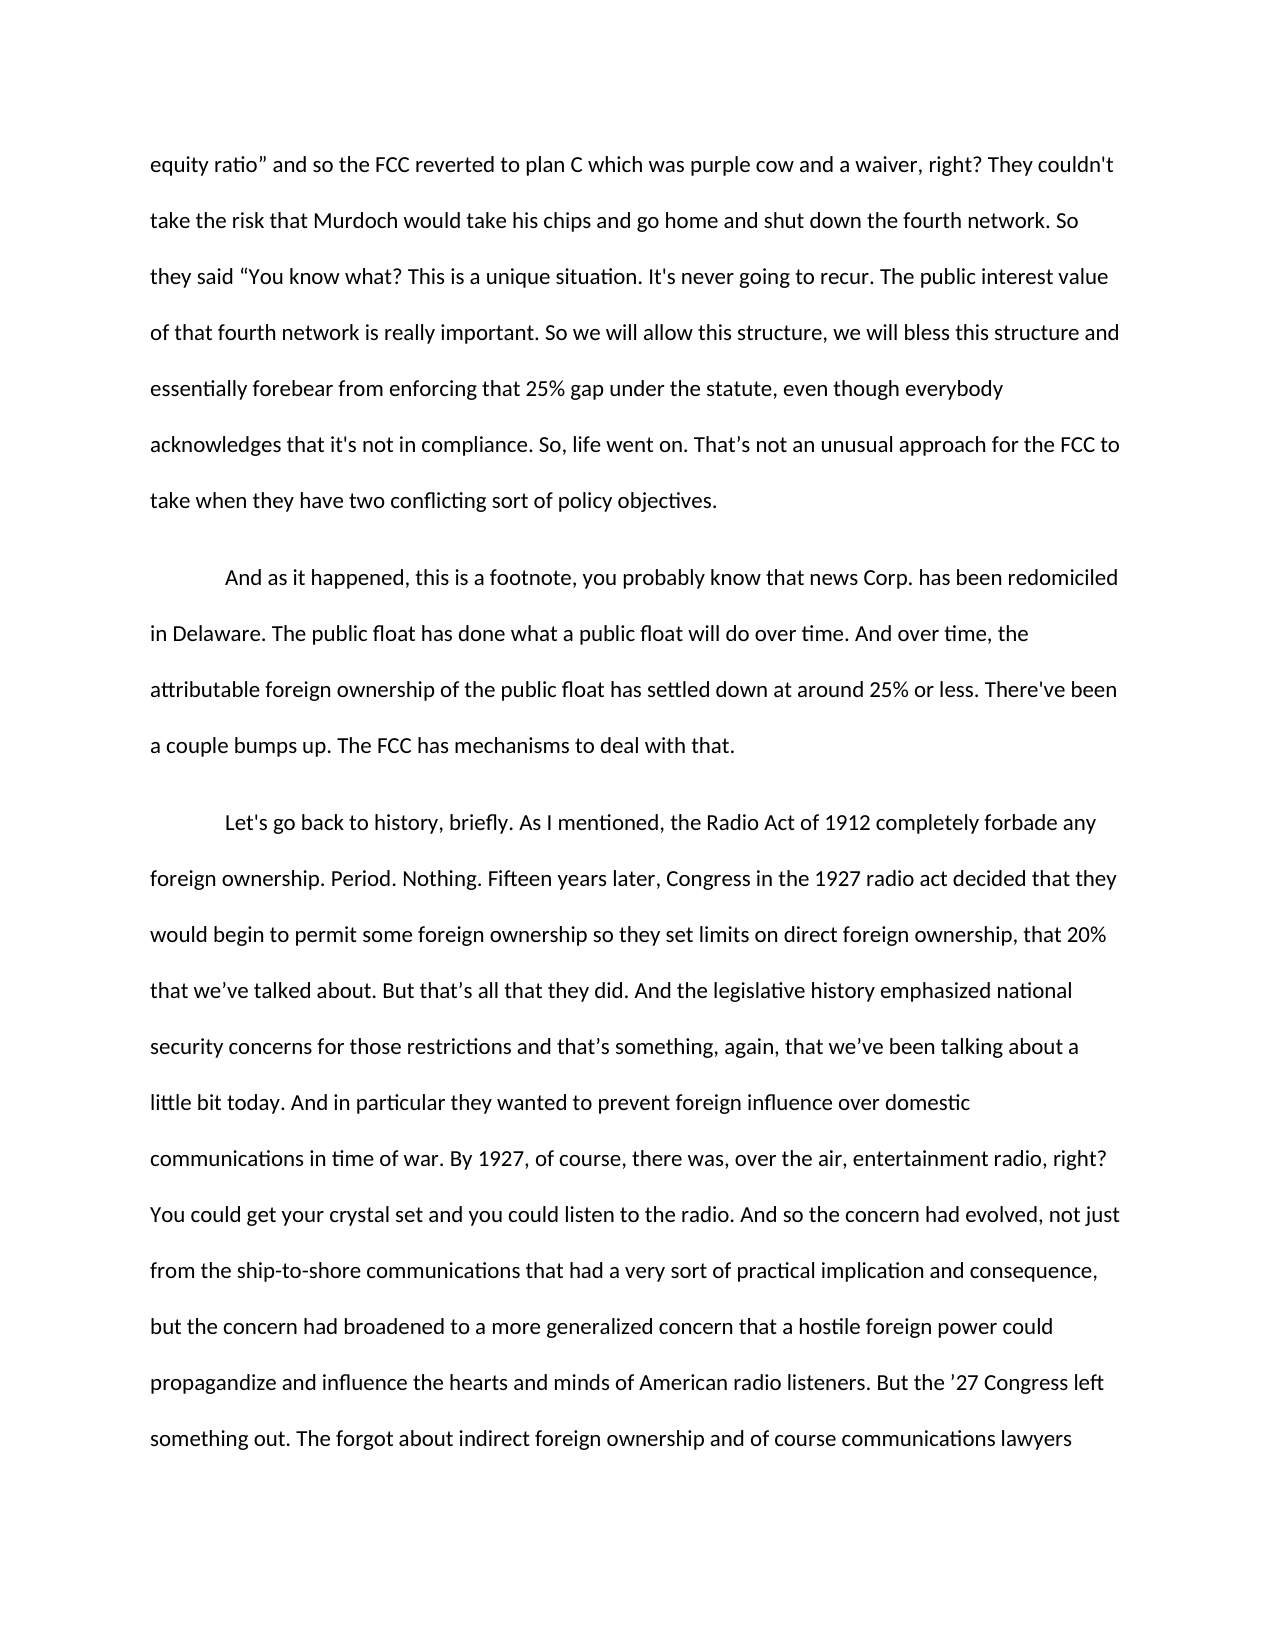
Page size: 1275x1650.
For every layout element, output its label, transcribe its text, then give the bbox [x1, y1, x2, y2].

text And as it happened, this is a footnote, you probably know that news Corp. has been redomiciled in Delaware. The public float has done what a public float will do over time. And over time, the attributable foreign ownership of the public float has settled down at around 25% or less. There've been a couple bumps up. The FCC has mechanisms to deal with that. [150, 563, 1125, 759]
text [150, 808, 1125, 1453]
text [150, 150, 1125, 514]
